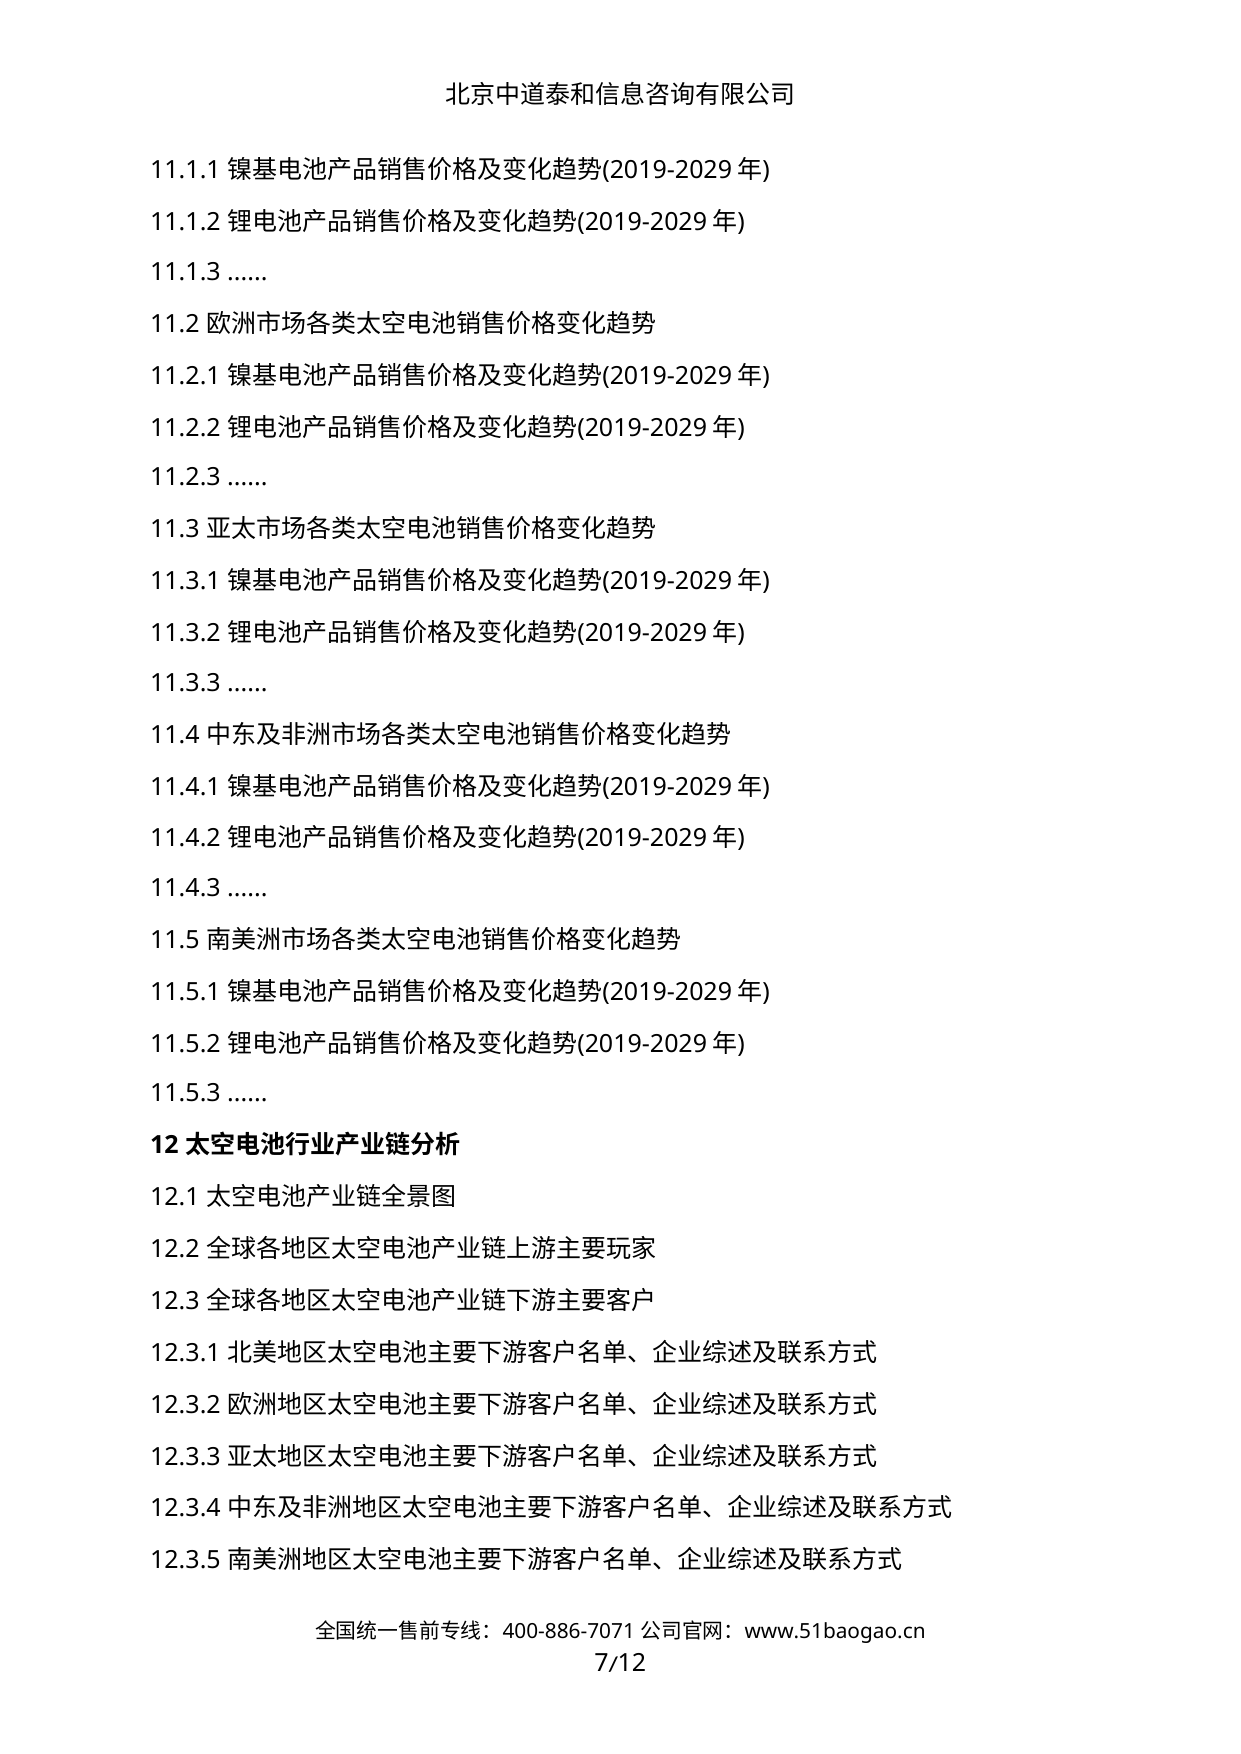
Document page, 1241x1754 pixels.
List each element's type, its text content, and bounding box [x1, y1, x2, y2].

text 12 太空电池行业产业链分析 [150, 1125, 1090, 1161]
text 11.4.3 ...... [150, 870, 1090, 904]
text 11.2.2 锂电池产品销售价格及变化趋势(2019-2029年) [150, 407, 1090, 443]
text 11.3 亚太市场各类太空电池销售价格变化趋势 [150, 509, 1090, 545]
text 12.3.2 欧洲地区太空电池主要下游客户名单、企业综述及联系方式 [150, 1384, 1090, 1420]
text 11.4.1 镍基电池产品销售价格及变化趋势(2019-2029年) [150, 766, 1090, 802]
text 11.3.3 ...... [150, 664, 1090, 698]
text 11.2.3 ...... [150, 459, 1090, 493]
text 11.1.1 镍基电池产品销售价格及变化趋势(2019-2029年) [150, 150, 1090, 186]
text 11.1.3 ...... [150, 254, 1090, 288]
text 11.4.2 锂电池产品销售价格及变化趋势(2019-2029年) [150, 818, 1090, 854]
text 11.5.2 锂电池产品销售价格及变化趋势(2019-2029年) [150, 1023, 1090, 1059]
text 12.3.3 亚太地区太空电池主要下游客户名单、企业综述及联系方式 [150, 1436, 1090, 1472]
text 11.3.2 锂电池产品销售价格及变化趋势(2019-2029年) [150, 612, 1090, 649]
text 12.3.4 中东及非洲地区太空电池主要下游客户名单、企业综述及联系方式 [150, 1488, 1090, 1524]
text 11.3.1 镍基电池产品销售价格及变化趋势(2019-2029年) [150, 561, 1090, 597]
text 11.1.2 锂电池产品销售价格及变化趋势(2019-2029年) [150, 202, 1090, 238]
text 12.3.5 南美洲地区太空电池主要下游客户名单、企业综述及联系方式 [150, 1540, 1090, 1576]
text 11.5.1 镍基电池产品销售价格及变化趋势(2019-2029年) [150, 971, 1090, 1007]
text 11.5 南美洲市场各类太空电池销售价格变化趋势 [150, 919, 1090, 956]
text 11.2.1 镍基电池产品销售价格及变化趋势(2019-2029年) [150, 355, 1090, 392]
text 12.2 全球各地区太空电池产业链上游主要玩家 [150, 1228, 1090, 1265]
text 11.2 欧洲市场各类太空电池销售价格变化趋势 [150, 303, 1090, 340]
text 11.5.3 ...... [150, 1075, 1090, 1109]
text 12.1 太空电池产业链全景图 [150, 1177, 1090, 1213]
text 11.4 中东及非洲市场各类太空电池销售价格变化趋势 [150, 714, 1090, 750]
text 12.3 全球各地区太空电池产业链下游主要客户 [150, 1280, 1090, 1317]
text 12.3.1 北美地区太空电池主要下游客户名单、企业综述及联系方式 [150, 1332, 1090, 1368]
